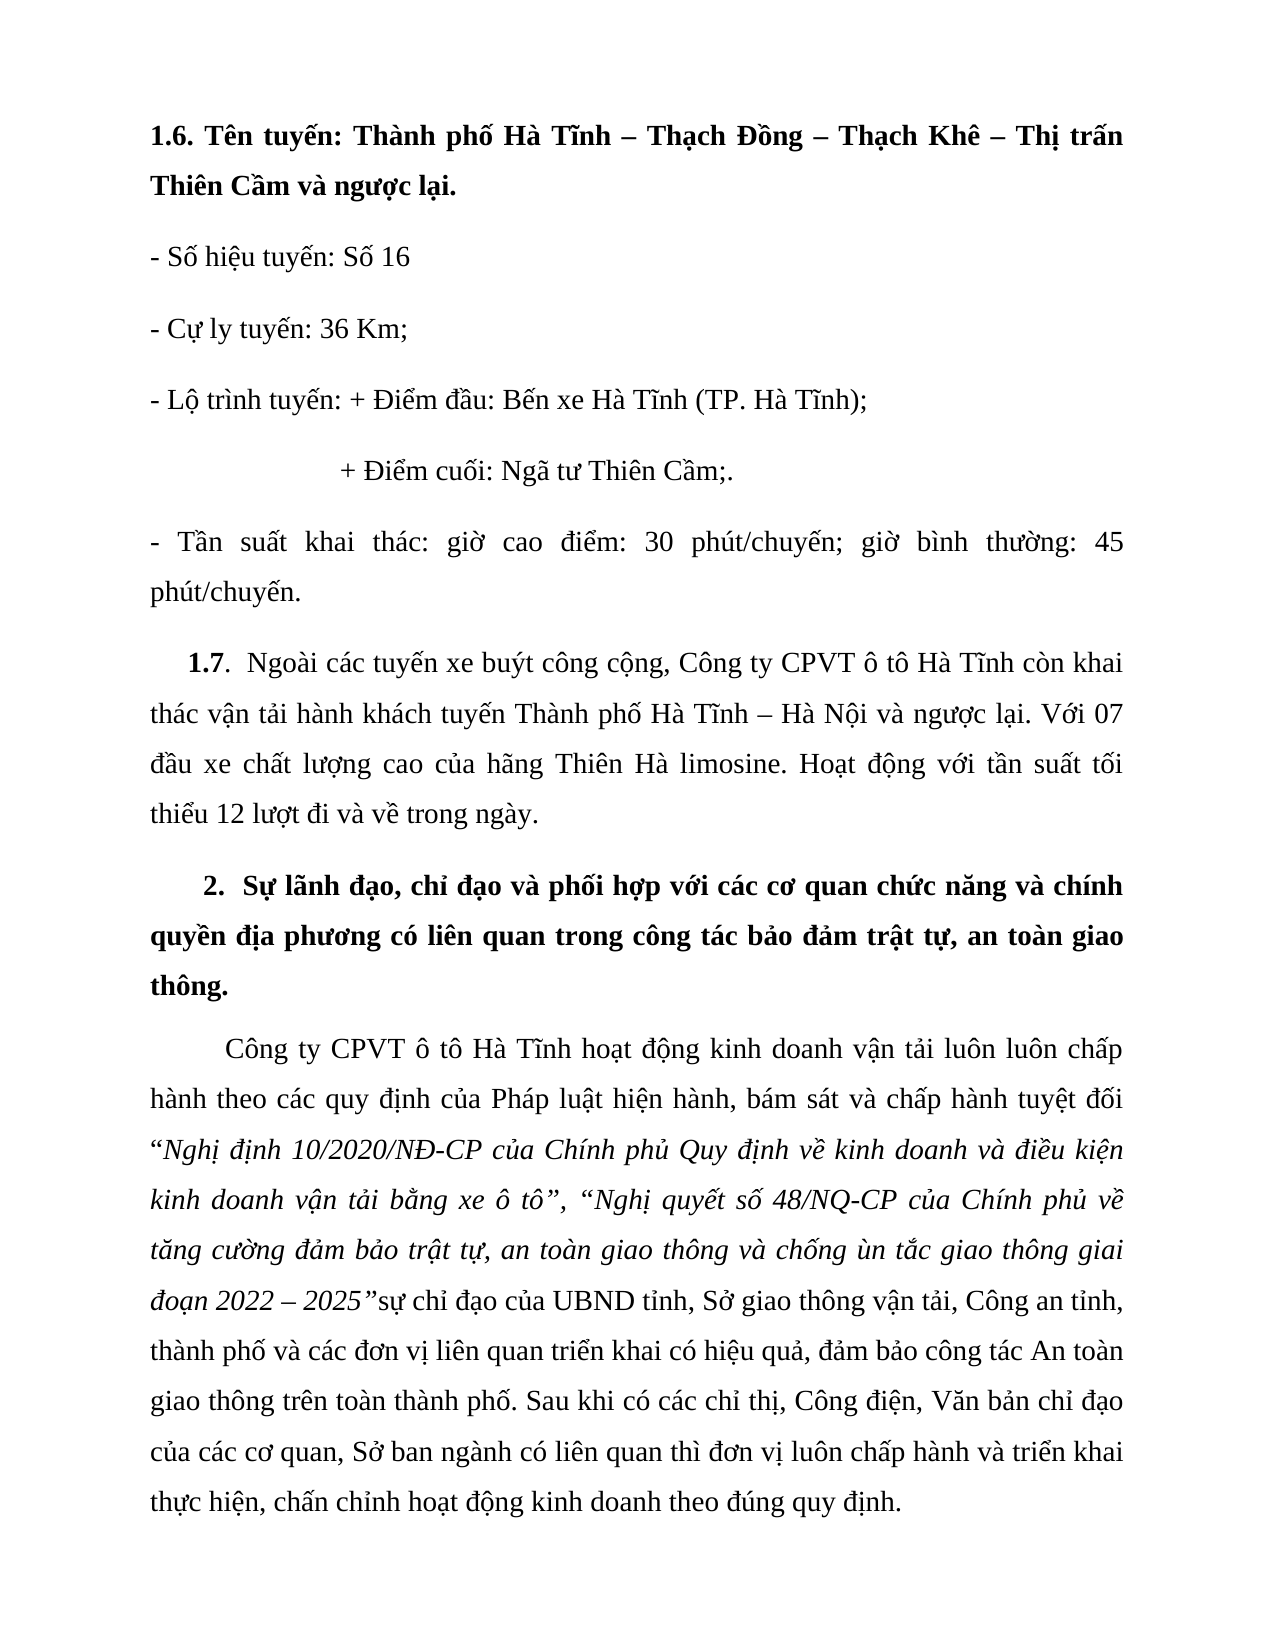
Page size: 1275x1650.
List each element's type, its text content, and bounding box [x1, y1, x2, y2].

text + Điểm cuối: Ngã tư Thiên Cầm;. [150, 453, 1125, 487]
text 1.7. Ngoài các tuyến xe buýt công cộng, Công ty CPVT ô tô Hà Tĩnh còn khai thác vận tải hành khách tuyến Thành phố Hà Tĩnh – Hà Nội và ngược lại. Với 07 đầu xe chất lượng cao của hãng Thiên Hà limosine. Hoạt động với tần suất tối thiểu 12 lượt đi và về trong ngày. [150, 646, 1125, 830]
text - Lộ trình tuyến: + Điểm đầu: Bến xe Hà Tĩnh (TP. Hà Tĩnh); [150, 382, 1125, 415]
text 2. Sự lãnh đạo, chỉ đạo và phối hợp với các cơ quan chức năng và chính quyền địa phương có liên quan trong công tác bảo đảm trật tự, an toàn giao thông. [150, 868, 1125, 1002]
text - Tần suất khai thác: giờ cao điểm: 30 phút/chuyến; giờ bình thường: 45 phút/chuyến. [150, 524, 1125, 608]
list Công ty CPVT ô tô Hà Tĩnh hoạt động kinh doanh vận tải luôn luôn chấp hành theo các quy định của Pháp luật hiện hành, bám sát và chấp hành tuyệt đối “Nghị định 10/2020/NĐ-CP của Chính phủ Quy định về kinh doanh và điều kiện kinh doanh vận tải bằng xe ô tô”, “Nghị quyết số 48/NQ-CP của Chính phủ về tăng cường đảm bảo trật tự, an toàn giao thông và chống ùn tắc giao thông giai đoạn 2022 – 2025”sự chỉ đạo của UBND tỉnh, Sở giao thông vận tải, Công an tỉnh, thành phố và các đơn vị liên quan triển khai có hiệu quả, đảm bảo công tác An toàn giao thông trên toàn thành phố. Sau khi có các chỉ thị, Công điện, Văn bản chỉ đạo của các cơ quan, Sở ban ngành có liên quan thì đơn vị luôn chấp hành và triển khai thực hiện, chấn chỉnh hoạt động kinh doanh theo đúng quy định. [150, 1031, 1125, 1517]
text - Số hiệu tuyến: Số 16 [150, 239, 1125, 273]
text - Cự ly tuyến: 36 Km; [150, 311, 1125, 344]
text 1.6. Tên tuyến: Thành phố Hà Tĩnh – Thạch Đồng – Thạch Khê – Thị trấn Thiên Cầm và ngược lại. [150, 118, 1125, 202]
